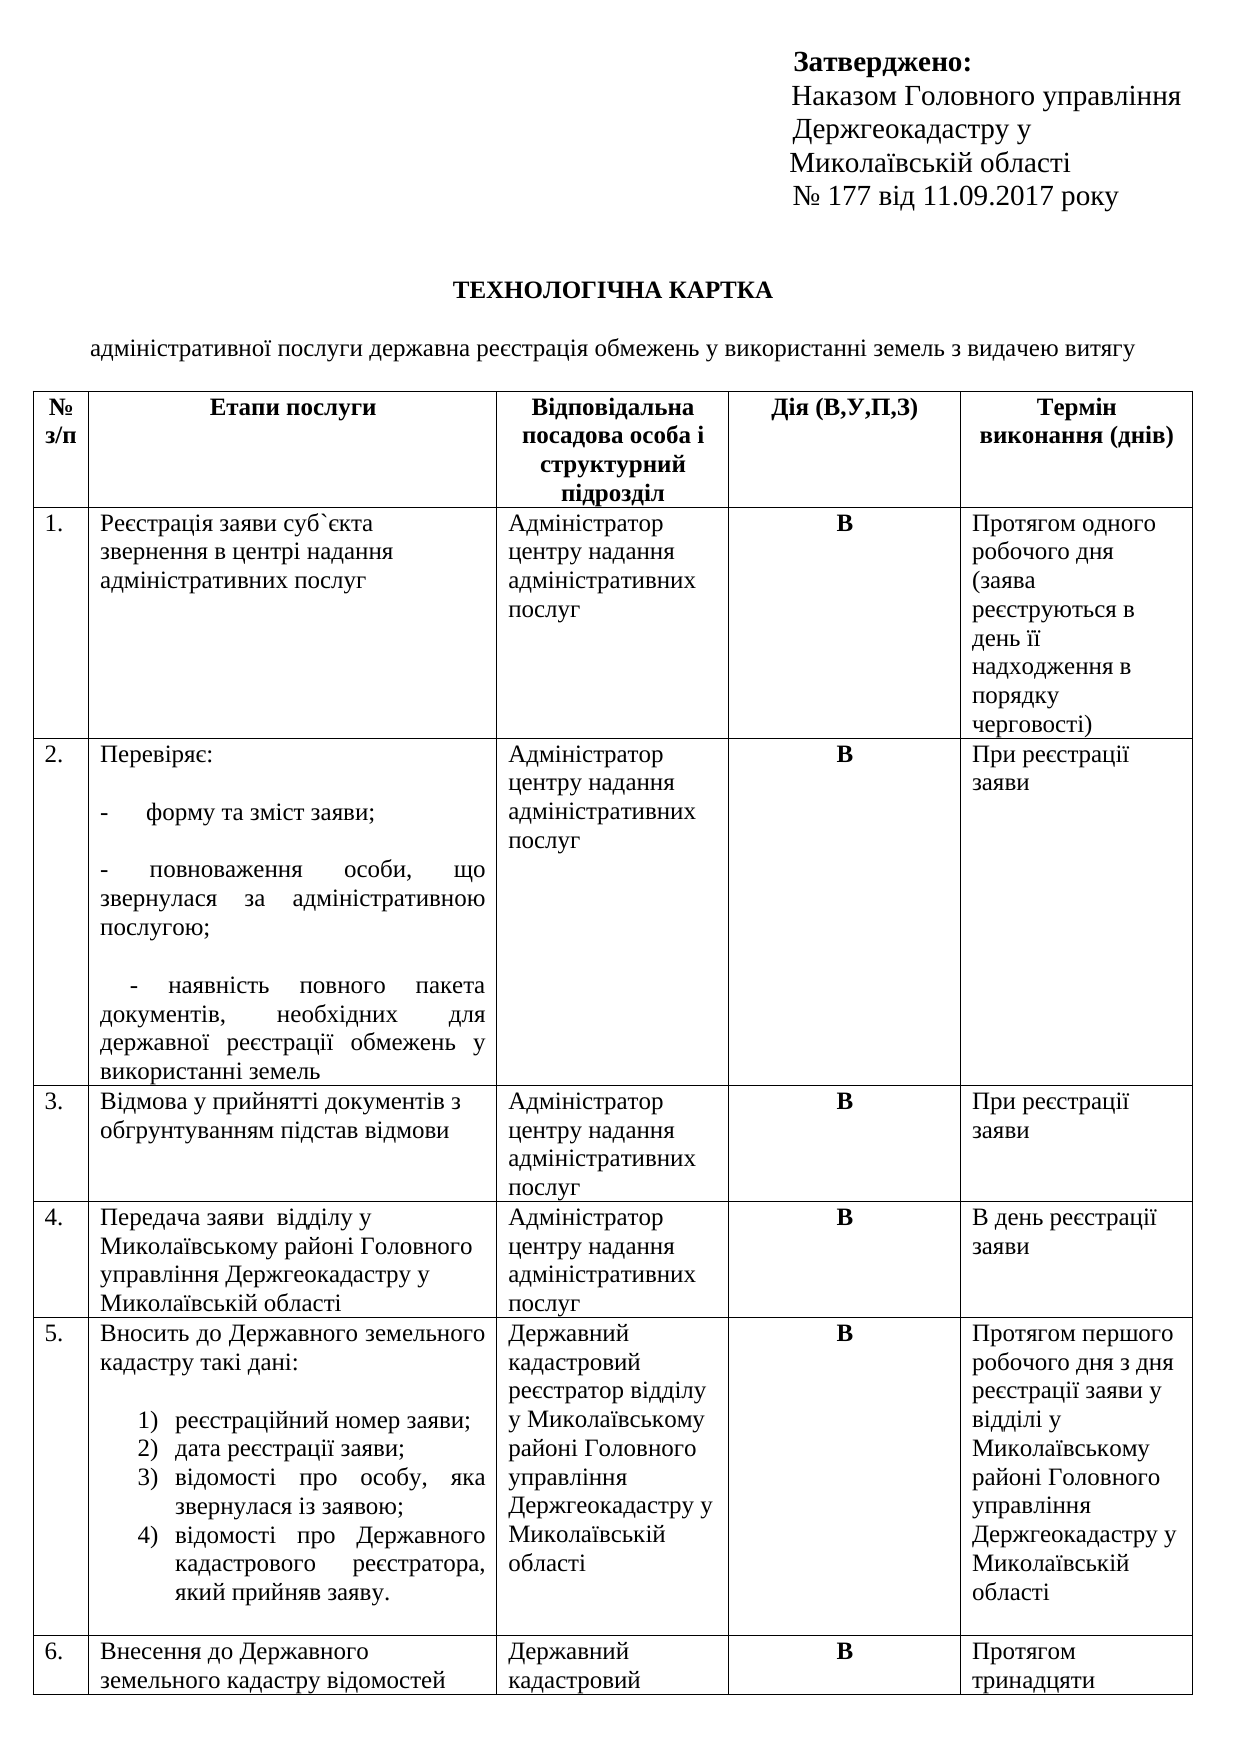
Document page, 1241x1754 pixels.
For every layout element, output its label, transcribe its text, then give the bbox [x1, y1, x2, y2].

table_header Термін виконання (днів) [961, 392, 1192, 507]
table_cell Реєстрація заяви суб`єкта звернення в центрі надання адміністративних послуг [89, 508, 496, 738]
table_cell Передача заяви відділу у Миколаївському районі Головного управління Держгеокадастру у Миколаївській області [89, 1202, 496, 1317]
text Миколаївській області [44, 145, 1181, 178]
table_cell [89, 1636, 496, 1694]
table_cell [497, 1636, 728, 1694]
table_cell 3. [34, 1086, 88, 1201]
table_header Відповідальна посадова особа і структурний підрозділ [497, 392, 728, 507]
table_cell Адміністратор центру надання адміністративних послуг [497, 508, 728, 738]
table_cell При реєстрації заяви [961, 739, 1192, 1085]
table_header Дія (В,У,П,З) [729, 392, 960, 507]
table_cell Протягом одного робочого дня (заява реєструються в день її надходження в порядку черговості) [961, 508, 1192, 738]
table_cell В [729, 508, 960, 738]
text ТЕХНОЛОГІЧНА КАРТКА [44, 275, 1181, 303]
table_cell 2. [34, 739, 88, 1085]
table_cell Адміністратор центру надання адміністративних послуг [497, 1086, 728, 1201]
table_cell В [729, 1086, 960, 1201]
table_cell В [729, 739, 960, 1085]
table_cell Перевіряє: - форму та зміст заяви; - повноваження особи, що звернулася за адміністративною послугою; - наявність повного пакета документів, необхідних для державної реєстрації обмежень у використанні земель [89, 739, 496, 1085]
text № 177 від 11.09.2017 року [44, 178, 1181, 212]
table_cell Відмова у прийнятті документів з обгрунтуванням підстав відмови [89, 1086, 496, 1201]
table_header Етапи послуги [89, 392, 496, 507]
table_cell 6. [34, 1636, 88, 1694]
table_cell Адміністратор центру надання адміністративних послуг [497, 1202, 728, 1317]
table_cell Протягом першого робочого дня з дня реєстрації заяви у відділі у Миколаївському районі Головного управління Держгеокадастру у Миколаївській області [961, 1318, 1192, 1635]
table_cell При реєстрації заяви [961, 1086, 1192, 1201]
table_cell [497, 1318, 728, 1635]
table_cell 1. [34, 508, 88, 738]
text Держгеокадастру у [44, 111, 1181, 145]
table_cell 5. [34, 1318, 88, 1635]
table_cell В [729, 1202, 960, 1317]
table_cell В день реєстрації заяви [961, 1202, 1192, 1317]
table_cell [961, 1636, 1192, 1694]
table_cell Адміністратор центру надання адміністративних послуг [497, 739, 728, 1085]
table_cell В [729, 1636, 960, 1694]
text адміністративної послуги державна реєстрація обмежень у використанні земель з видачею витягу [44, 333, 1181, 361]
text Наказом Головного управління [44, 78, 1181, 111]
table_header № з/п [34, 392, 88, 507]
table_cell Вносить до Державного земельного кадастру такі дані: реєстраційний номер заяви; дата реєстрації заяви; відомості про особу, яка звернулася із заявою; відомості про Державного кадастрового реєстратора, який прийняв заяву. [89, 1318, 496, 1635]
text Затверджено: [44, 44, 1181, 78]
table_cell В [729, 1318, 960, 1635]
table_cell 4. [34, 1202, 88, 1317]
